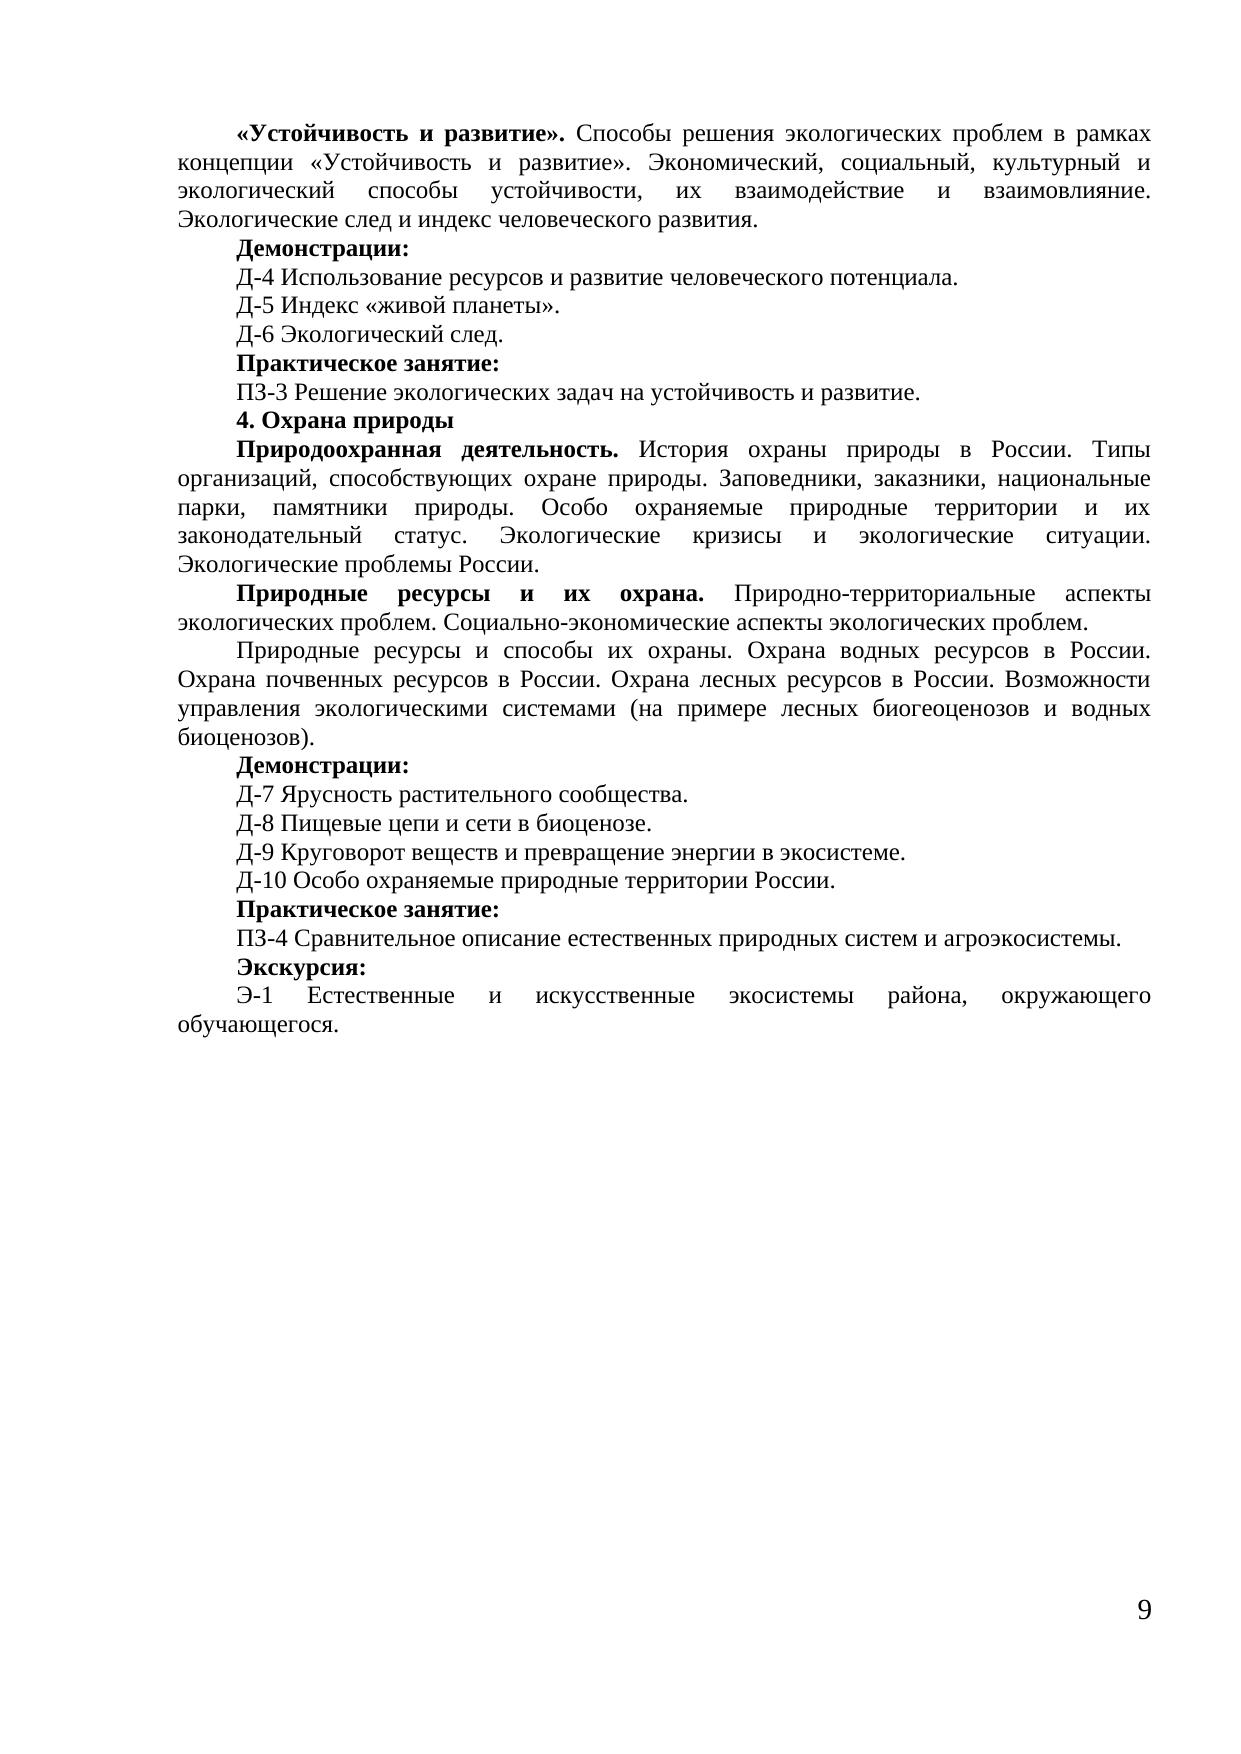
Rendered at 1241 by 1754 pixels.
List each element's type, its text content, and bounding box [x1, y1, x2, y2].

text Д-7 Ярусность растительного сообщества. [177, 779, 1152, 808]
text Природоохранная деятельность. История охраны природы в России. Типы организаций, способствующих охране природы. Заповедники, заказники, национальные парки, памятники природы. Особо охраняемые природные территории и их законодательный статус. Экологические кризисы и экологические ситуации. Экологические проблемы России. [177, 434, 1152, 578]
text Д-8 Пищевые цепи и сети в биоценозе. [177, 808, 1152, 837]
text Д-6 Экологический след. [177, 319, 1152, 348]
text Экскурсия: [177, 952, 1152, 981]
text «Устойчивость и развитие». Способы решения экологических проблем в рамках концепции «Устойчивость и развитие». Экономический, социальный, культурный и экологический способы устойчивости, их взаимодействие и взаимовлияние. Экологические след и индекс человеческого развития. [177, 118, 1152, 233]
text Д-10 Особо охраняемые природные территории России. [177, 866, 1152, 894]
text Д-9 Круговорот веществ и превращение энергии в экосистеме. [177, 837, 1152, 866]
text Э-1 Естественные и искусственные экосистемы района, окружающего обучающегося. [177, 981, 1152, 1038]
text Природные ресурсы и их охрана. Природно-территориальные аспекты экологических проблем. Социально-экономические аспекты экологических проблем. [177, 578, 1152, 636]
text Практическое занятие: [177, 894, 1152, 923]
text Природные ресурсы и способы их охраны. Охрана водных ресурсов в России. Охрана почвенных ресурсов в России. Охрана лесных ресурсов в России. Возможности управления экологическими системами (на примере лесных биогеоценозов и водных биоценозов). [177, 636, 1152, 751]
text ПЗ-3 Решение экологических задач на устойчивость и развитие. [177, 377, 1152, 406]
text Демонстрации: [177, 233, 1152, 262]
text Демонстрации: [177, 751, 1152, 779]
text Д-5 Индекс «живой планеты». [177, 291, 1152, 319]
text Практическое занятие: [177, 348, 1152, 377]
text ПЗ-4 Сравнительное описание естественных природных систем и агроэкосистемы. [177, 923, 1152, 952]
text Д-4 Использование ресурсов и развитие человеческого потенциала. [177, 262, 1152, 291]
text 4. Охрана природы [177, 406, 1152, 434]
